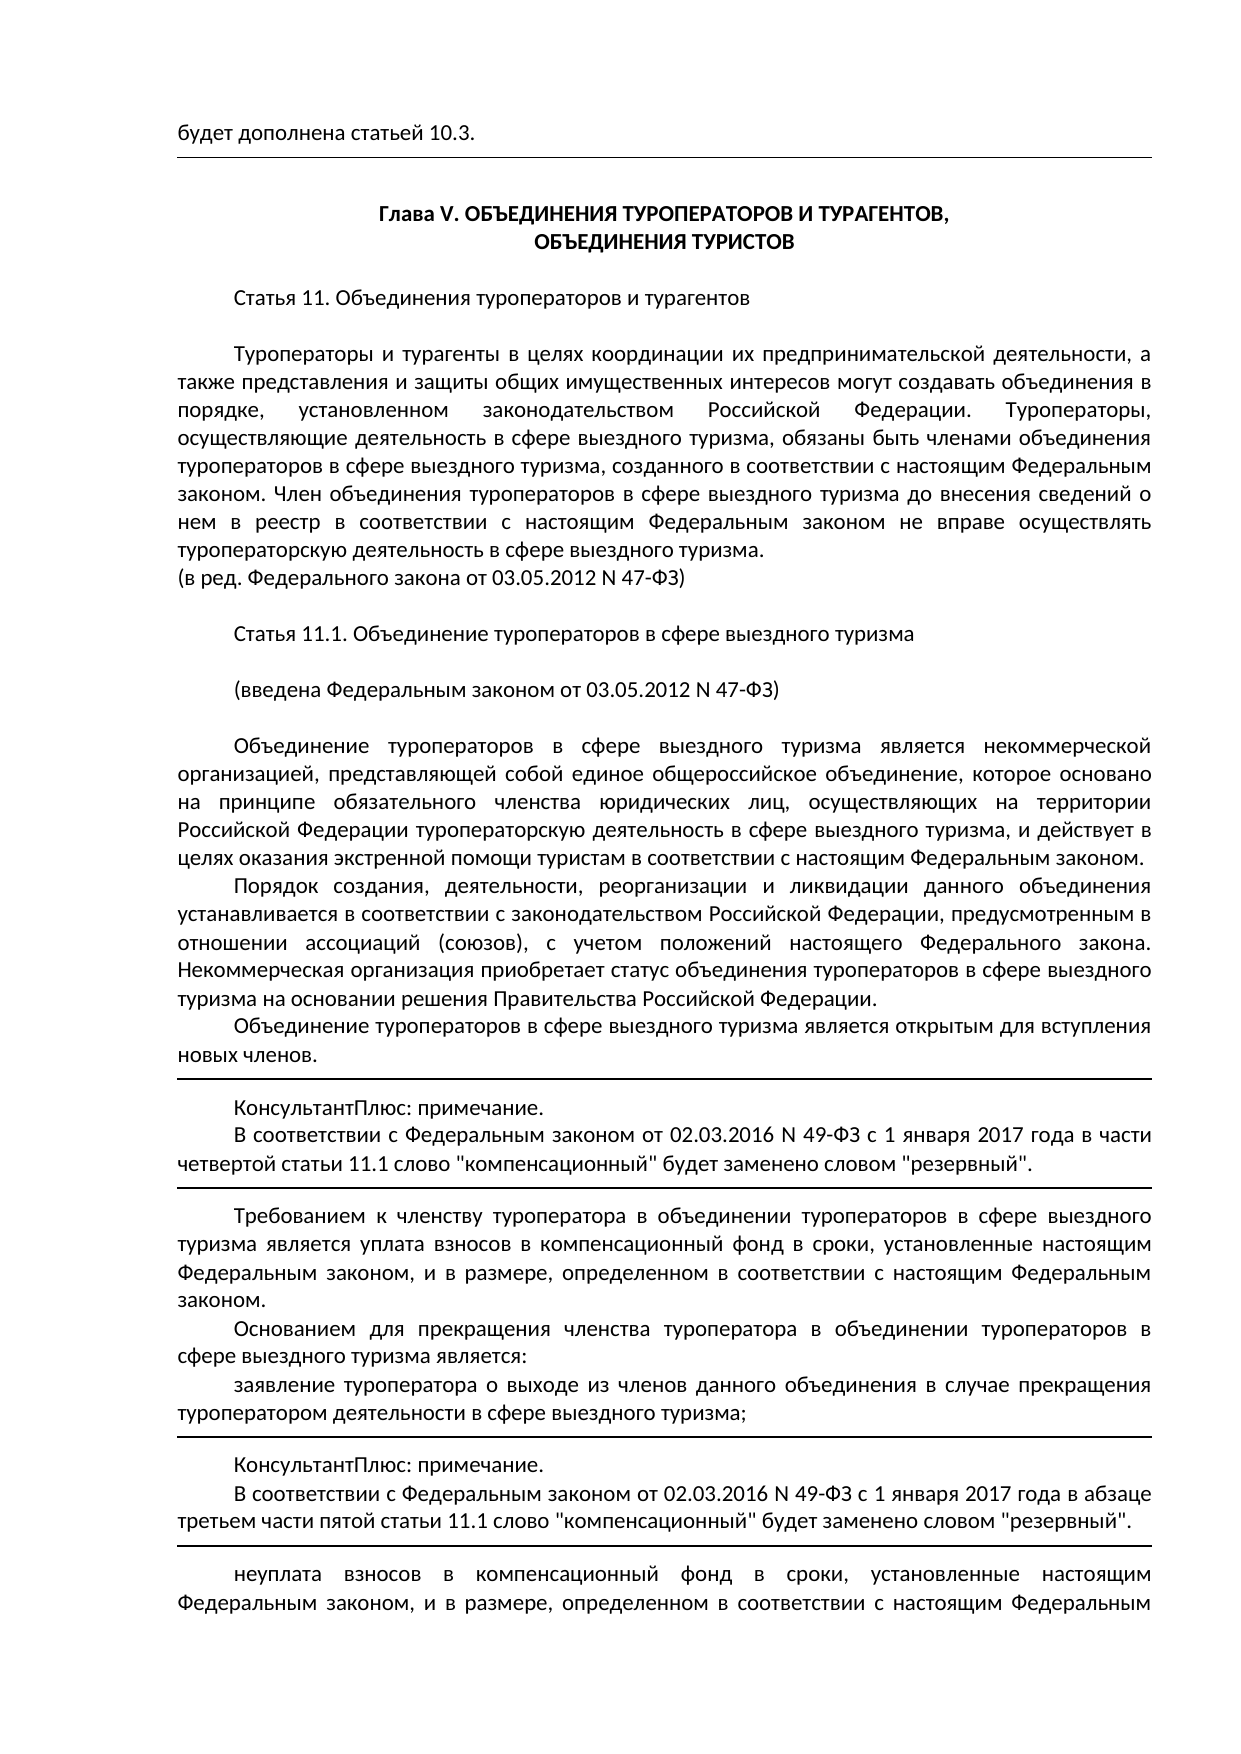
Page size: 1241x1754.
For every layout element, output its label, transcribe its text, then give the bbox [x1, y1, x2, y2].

text Объединение туроператоров в сфере выездного туризма является некоммерческой организацией, представляющей собой единое общероссийское объединение, которое основано на принципе обязательного членства юридических лиц, осуществляющих на территории Российской Федерации туроператорскую деятельность в сфере выездного туризма, и действует в целях оказания экстренной помощи туристам в соответствии с настоящим Федеральным законом. [177, 731, 1152, 872]
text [177, 118, 1152, 146]
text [177, 1559, 1152, 1616]
text Порядок создания, деятельности, реорганизации и ликвидации данного объединения устанавливается в соответствии с законодательством Российской Федерации, предусмотренным в отношении ассоциаций (союзов), с учетом положений настоящего Федерального закона. Некоммерческая организация приобретает статус объединения туроператоров в сфере выездного туризма на основании решения Правительства Российской Федерации. [177, 872, 1152, 1012]
text Туроператоры и турагенты в целях координации их предпринимательской деятельности, а также представления и защиты общих имущественных интересов могут создавать объединения в порядке, установленном законодательством Российской Федерации. Туроператоры, осуществляющие деятельность в сфере выездного туризма, обязаны быть членами объединения туроператоров в сфере выездного туризма, созданного в соответствии с настоящим Федеральным законом. Член объединения туроператоров в сфере выездного туризма до внесения сведений о нем в реестр в соответствии с настоящим Федеральным законом не вправе осуществлять туроператорскую деятельность в сфере выездного туризма. [177, 339, 1152, 563]
text Статья 11. Объединения туроператоров и турагентов [177, 283, 1152, 311]
text Требованием к членству туроператора в объединении туроператоров в сфере выездного туризма является уплата взносов в компенсационный фонд в сроки, установленные настоящим Федеральным законом, и в размере, определенном в соответствии с настоящим Федеральным законом. [177, 1202, 1152, 1314]
text (введена Федеральным законом от 03.05.2012 N 47-ФЗ) [177, 675, 1152, 703]
text Основанием для прекращения членства туроператора в объединении туроператоров в сфере выездного туризма является: [177, 1314, 1152, 1370]
text Объединение туроператоров в сфере выездного туризма является открытым для вступления новых членов. [177, 1012, 1152, 1068]
text (в ред. Федерального закона от 03.05.2012 N 47-ФЗ) [177, 563, 1152, 591]
text КонсультантПлюс: примечание. [177, 1451, 1152, 1479]
text заявление туроператора о выходе из членов данного объединения в случае прекращения туроператором деятельности в сфере выездного туризма; [177, 1370, 1152, 1426]
text Глава V. ОБЪЕДИНЕНИЯ ТУРОПЕРАТОРОВ И ТУРАГЕНТОВ, [177, 199, 1152, 227]
text ОБЪЕДИНЕНИЯ ТУРИСТОВ [177, 227, 1152, 255]
text В соответствии с Федеральным законом от 02.03.2016 N 49-ФЗ с 1 января 2017 года в абзаце третьем части пятой статьи 11.1 слово "компенсационный" будет заменено словом "резервный". [177, 1479, 1152, 1535]
text В соответствии с Федеральным законом от 02.03.2016 N 49-ФЗ с 1 января 2017 года в части четвертой статьи 11.1 слово "компенсационный" будет заменено словом "резервный". [177, 1121, 1152, 1177]
text Статья 11.1. Объединение туроператоров в сфере выездного туризма [177, 619, 1152, 647]
text КонсультантПлюс: примечание. [177, 1093, 1152, 1121]
